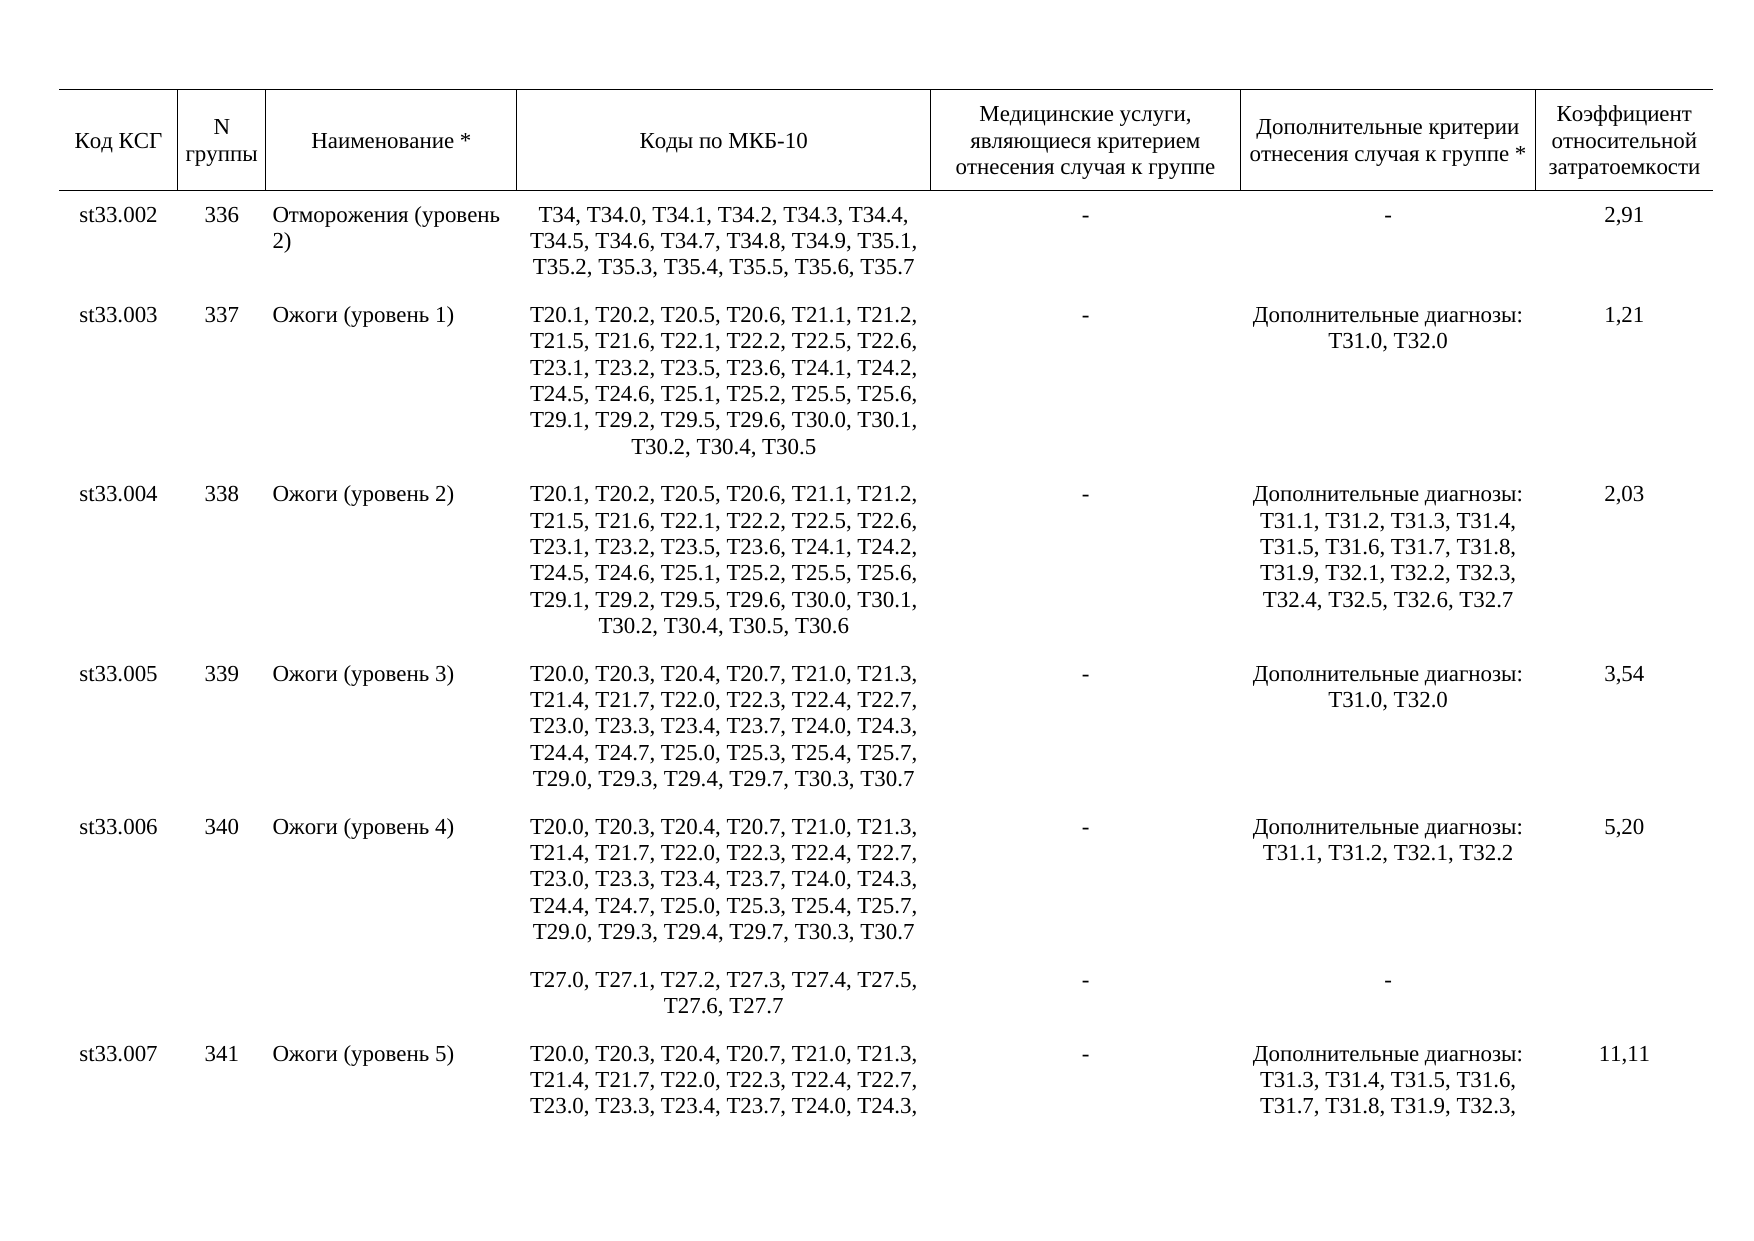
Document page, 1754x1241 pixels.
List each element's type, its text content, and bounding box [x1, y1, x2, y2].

table_header Наименование * [266, 90, 516, 190]
table_header Медицинские услуги, являющиеся критерием отнесения случая к группе [931, 90, 1240, 190]
table_header Коды по МКБ-10 [517, 90, 930, 190]
table_header Код КСГ [59, 90, 177, 190]
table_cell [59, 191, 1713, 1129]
table_header N группы [178, 90, 265, 190]
table_header Дополнительные критерии отнесения случая к группе * [1241, 90, 1535, 190]
table_header Коэффициент относительной затратоемкости [1536, 90, 1713, 190]
